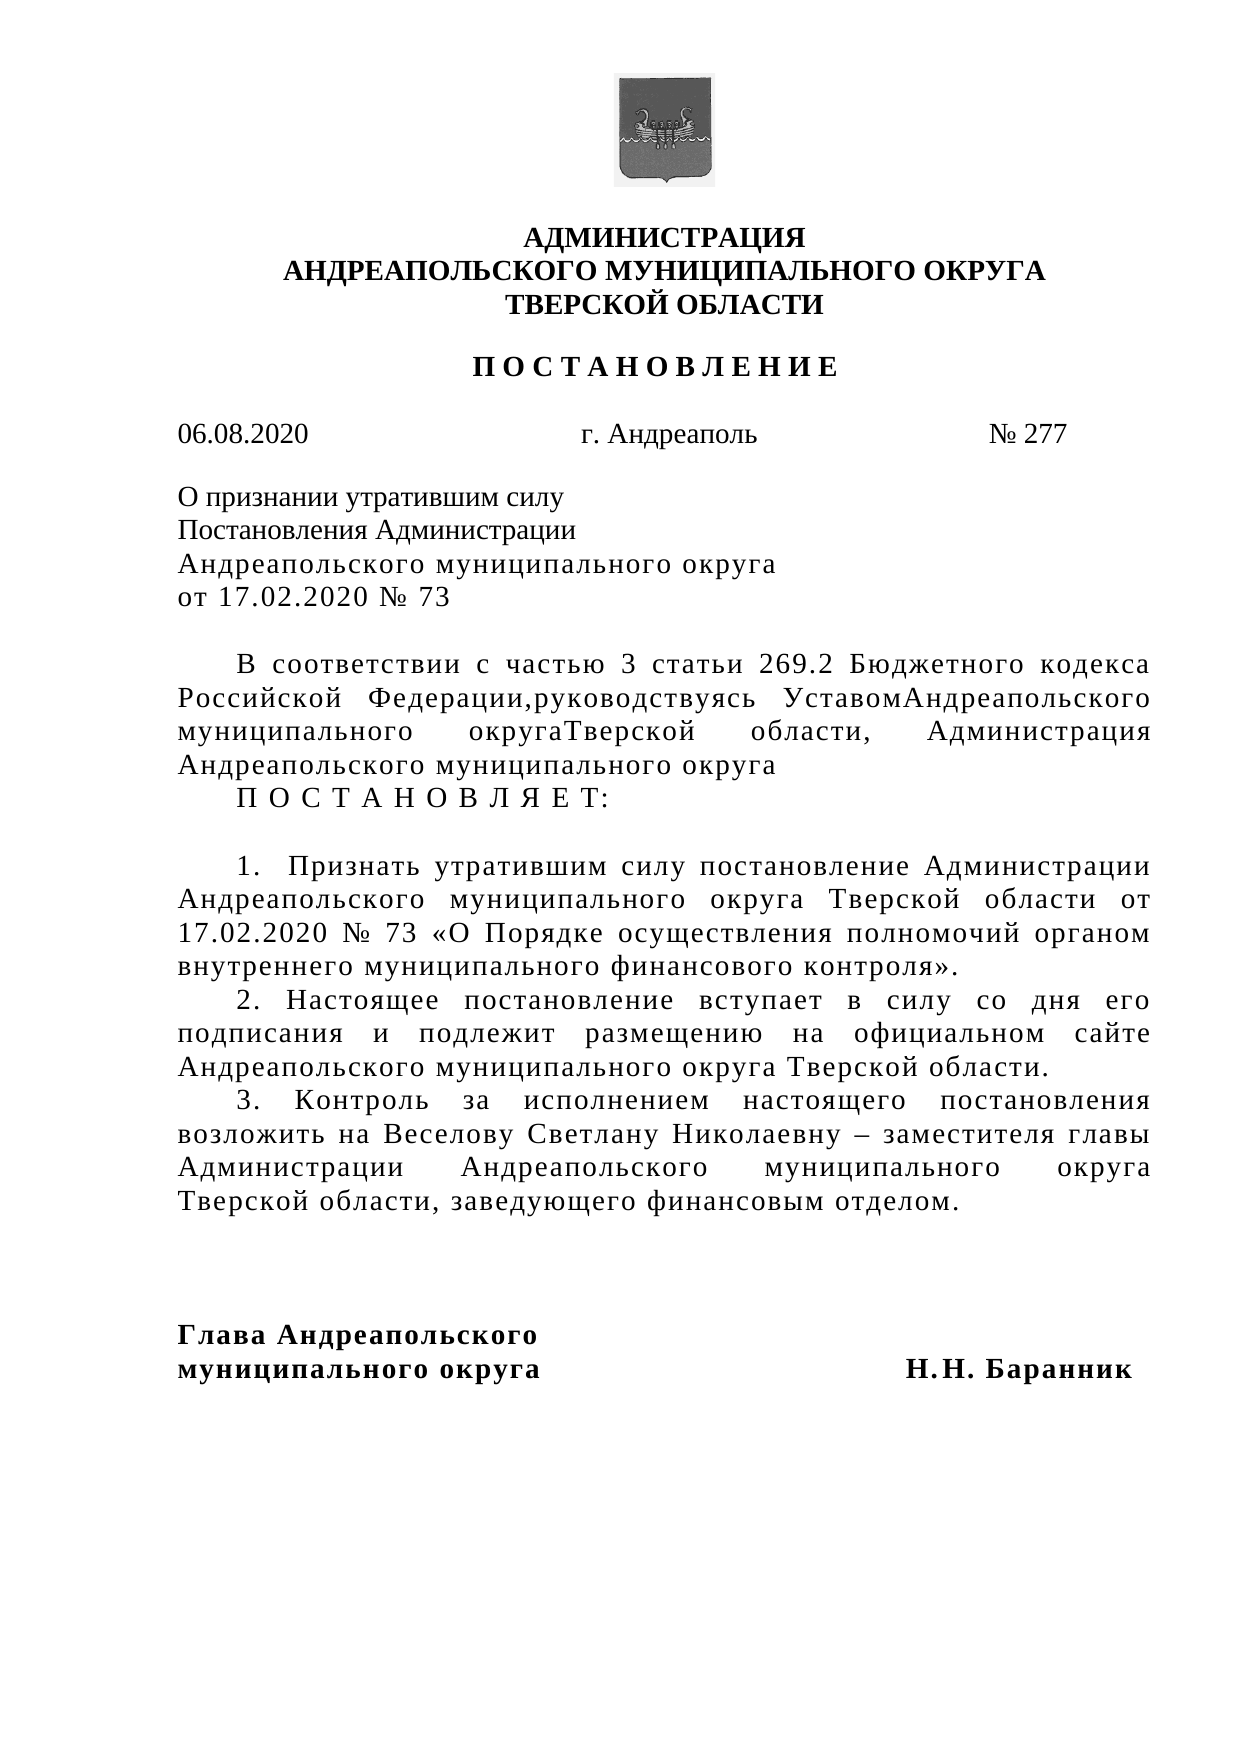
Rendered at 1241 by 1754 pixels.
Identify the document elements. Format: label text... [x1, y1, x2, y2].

text 1. Признать утратившим силу постановление Администрации Андреапольского муниципального округа Тверской области от 17.02.2020 № 73 «О Порядке осуществления полномочий органом внутреннего муниципального финансового контроля». [177, 848, 1152, 982]
text 2. Настоящее постановление вступает в силу со дня его подписания и подлежит размещению на официальном сайте Андреапольского муниципального округа Тверской области. [177, 982, 1152, 1082]
text 3. Контроль за исполнением настоящего постановления возложить на Веселову Светлану Николаевну – заместителя главы Администрации Андреапольского муниципального округа Тверской области, заведующего финансовым отделом. [177, 1082, 1152, 1217]
text ТВЕРСКОЙ ОБЛАСТИ [177, 287, 1152, 321]
text 06.08.2020 г. Андреаполь № 277 [177, 416, 1152, 450]
text от 17.02.2020 № 73 [177, 579, 1152, 613]
text АНДРЕАПОЛЬСКОГО МУНИЦИПАЛЬНОГО ОКРУГА [177, 253, 1152, 287]
text В соответствии с частью 3 статьи 269.2 Бюджетного кодекса Российской Федерации,руководствуясь УставомАндреапольского муниципального округаТверской области, Администрация Андреапольского муниципального округа [177, 646, 1152, 781]
title Андреапольского муниципального округа [177, 546, 1152, 579]
text муниципального округа Н.Н. Баранник [177, 1351, 1152, 1384]
title О признании утратившим силу [177, 479, 1152, 512]
text АДМИНИСТРАЦИЯ [177, 220, 1152, 253]
title Постановления Администрации [177, 512, 1152, 546]
text П О С Т А Н О В Л Я Е Т: [177, 781, 1152, 814]
text П О С Т А Н О В Л Е Н И Е [177, 349, 1152, 383]
text Глава Андреапольского [177, 1317, 1152, 1351]
